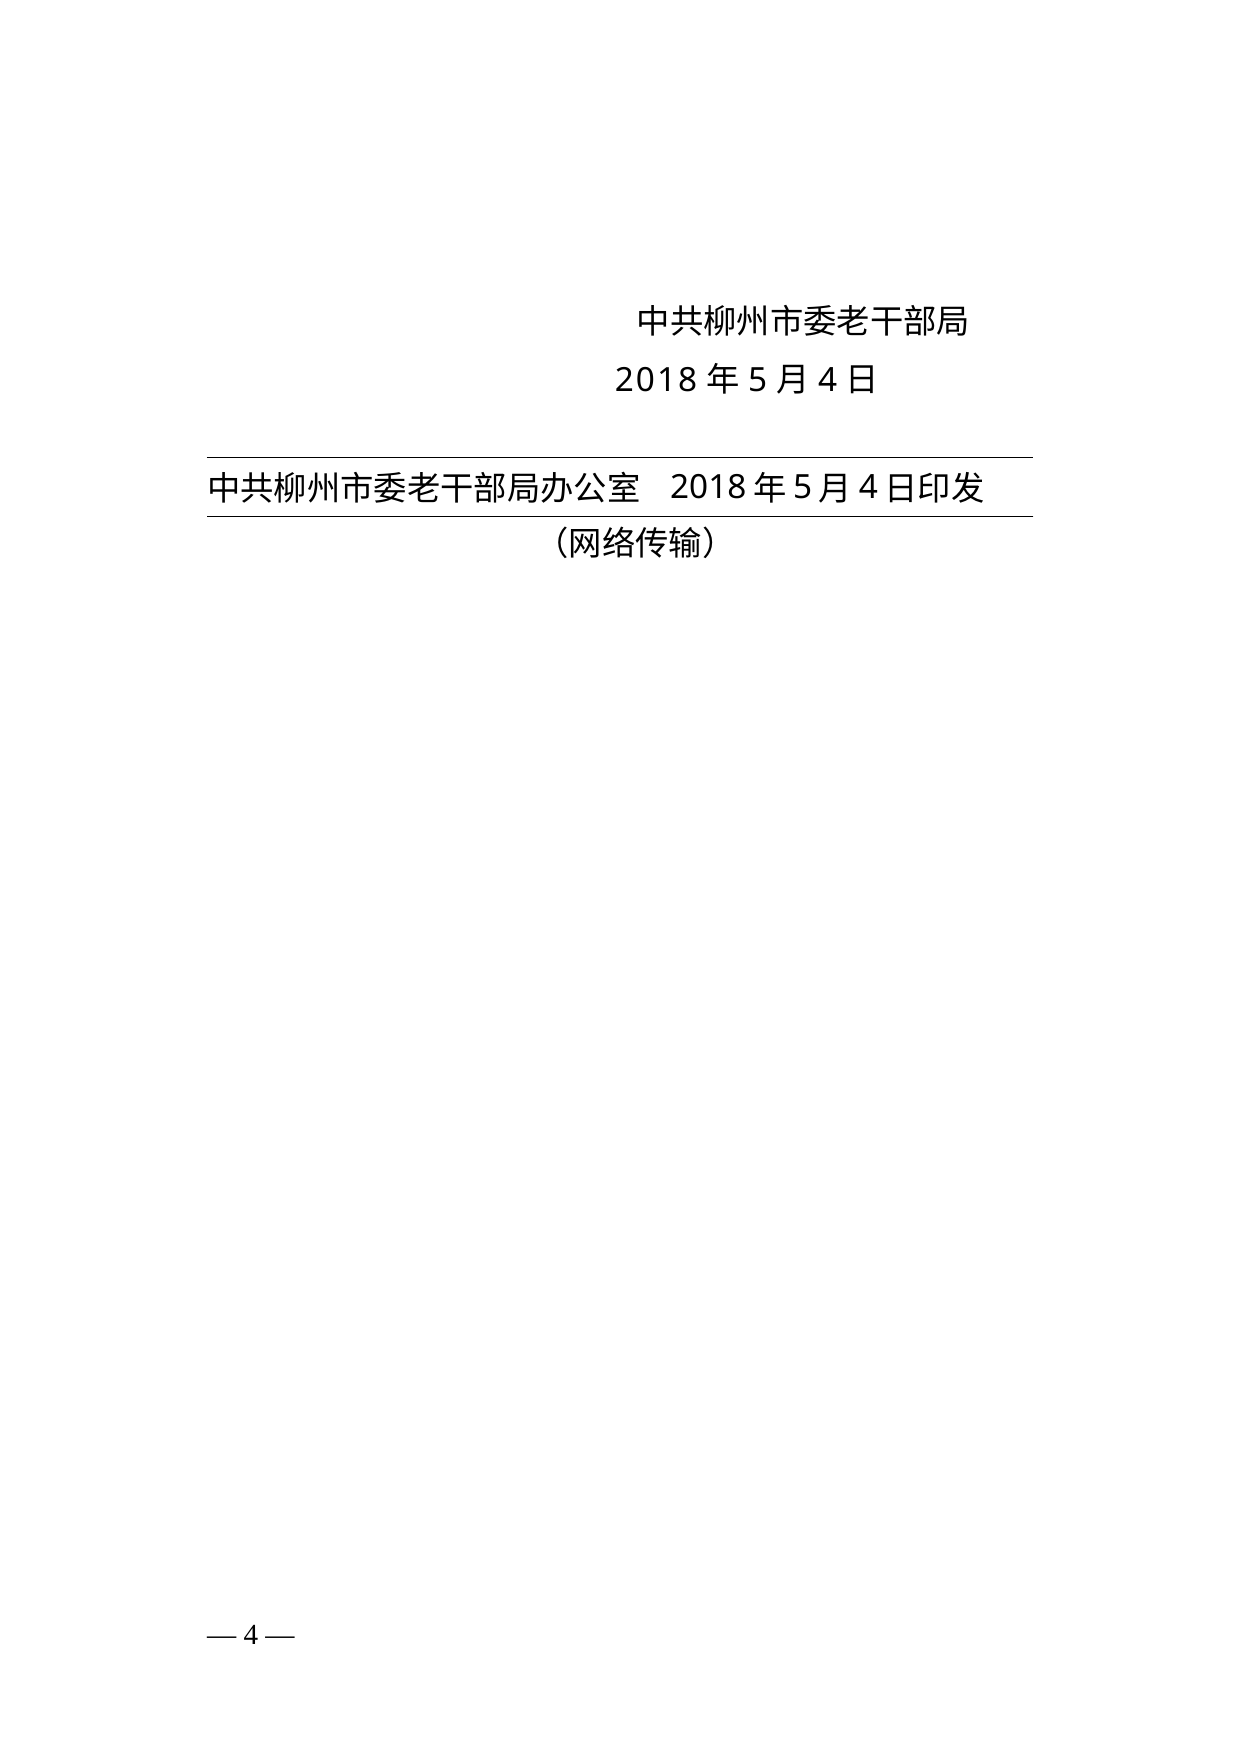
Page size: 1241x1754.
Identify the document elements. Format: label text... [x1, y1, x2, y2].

text 2018年5月4日 [207, 345, 1033, 403]
text 中共柳州市委老干部局 [207, 287, 1033, 345]
text 中共柳州市委老干部局办公室 2018年5月4日印发 [207, 458, 1033, 516]
text （网络传输） [207, 517, 1033, 565]
